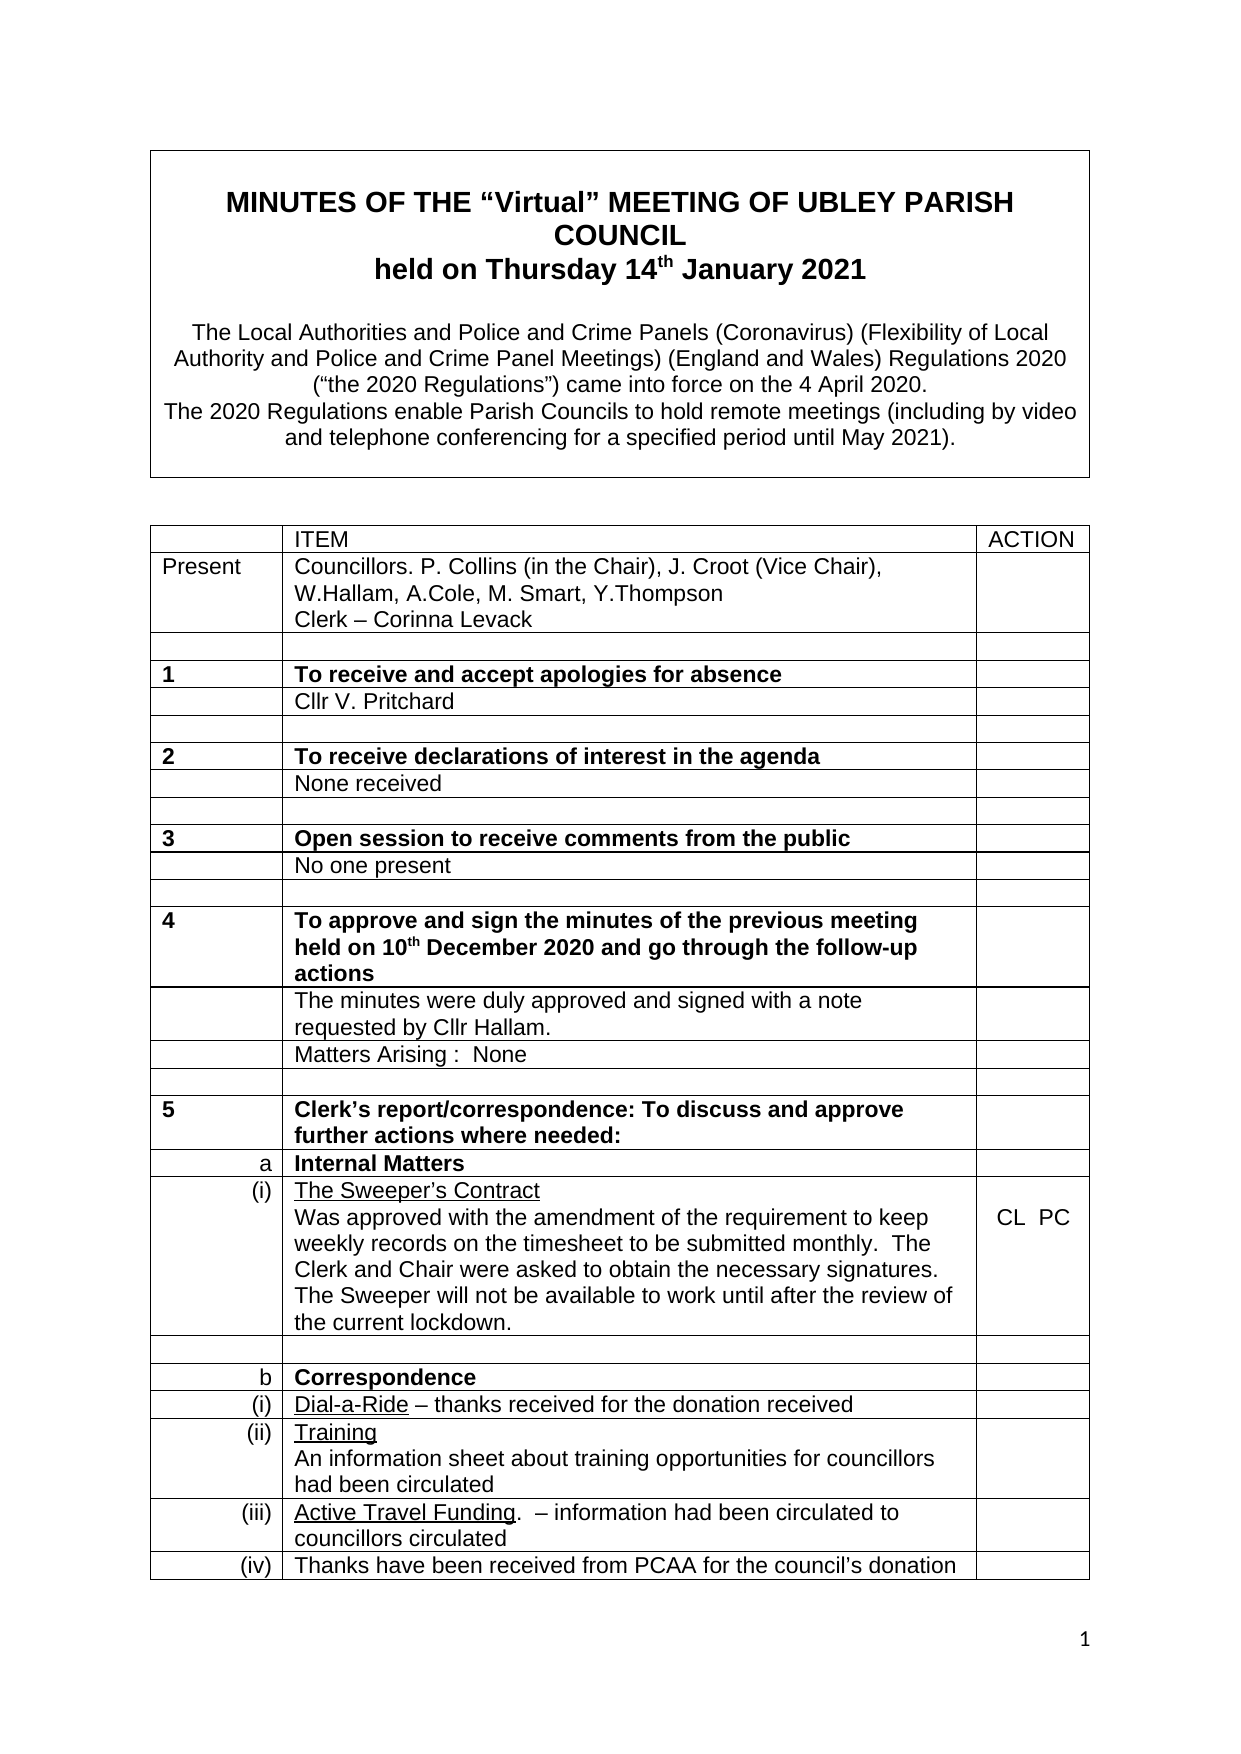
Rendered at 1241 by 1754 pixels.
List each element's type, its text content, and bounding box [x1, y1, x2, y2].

table_cell [977, 825, 1089, 851]
table_cell [977, 1419, 1089, 1497]
table_header ACTION [977, 526, 1089, 552]
table_header MINUTES OF THE “Virtual” MEETING OF UBLEY PARISH COUNCIL held on Thursday 14th January 2021 The Local Authorities and Police and Crime Panels (Coronavirus) (Flexibility of Local Authority and Police and Crime Panel Meetings) (England and Wales) Regulations 2020 (“the 2020 Regulations”) came into force on the 4 April 2020. The 2020 Regulations enable Parish Councils to hold remote meetings (including by video and telephone conferencing for a specified period until May 2021). [151, 151, 1089, 477]
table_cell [283, 1552, 976, 1579]
table_cell Councillors. P. Collins (in the Chair), J. Croot (Vice Chair), W.Hallam, A.Cole, M. Smart, Y.Thompson Clerk – Corinna Levack [283, 553, 976, 632]
table_cell (iv) [151, 1552, 282, 1579]
table_cell The minutes were duly approved and signed with a note requested by Cllr Hallam. [283, 988, 976, 1040]
table_cell [977, 716, 1089, 742]
table_cell No one present [283, 853, 976, 879]
table_cell 5 [151, 1096, 282, 1149]
table_cell 4 [151, 907, 282, 986]
table_cell Training An information sheet about training opportunities for councillors had been circulated [283, 1419, 976, 1497]
table_cell [151, 988, 282, 1040]
table_cell [977, 1041, 1089, 1067]
table_cell Dial-a-Ride – thanks received for the donation received [283, 1391, 976, 1417]
table_cell [977, 1096, 1089, 1149]
table_cell Clerk’s report/correspondence: To discuss and approve further actions where needed: [283, 1096, 976, 1149]
table_cell [977, 743, 1089, 769]
table_cell Open session to receive comments from the public [283, 825, 976, 851]
table_cell CL PC [977, 1177, 1089, 1335]
table_cell [977, 1069, 1089, 1095]
table_cell [977, 688, 1089, 714]
table_cell (i) [151, 1177, 282, 1335]
table_cell [977, 661, 1089, 687]
table_cell [283, 880, 976, 906]
table_cell [977, 853, 1089, 879]
table_cell 1 [151, 661, 282, 687]
table_cell [151, 1069, 282, 1095]
table_cell [977, 553, 1089, 632]
table_cell Correspondence [283, 1364, 976, 1390]
table_cell [977, 1499, 1089, 1551]
table_cell [151, 770, 282, 797]
table_cell [151, 716, 282, 742]
table_cell [151, 853, 282, 879]
table_cell a [151, 1150, 282, 1176]
table_cell Cllr V. Pritchard [283, 688, 976, 714]
table_cell [977, 770, 1089, 797]
table_cell Matters Arising : None [283, 1041, 976, 1067]
table_cell [151, 688, 282, 714]
table_cell [977, 907, 1089, 986]
table_cell [977, 798, 1089, 824]
table_cell [977, 1150, 1089, 1176]
table_cell 2 [151, 743, 282, 769]
table_cell [151, 633, 282, 660]
table_cell To approve and sign the minutes of the previous meeting held on 10th December 2020 and go through the follow-up actions [283, 907, 976, 986]
table_cell Active Travel Funding. – information had been circulated to councillors circulated [283, 1499, 976, 1551]
table_cell (i) [151, 1391, 282, 1417]
table_cell [977, 1391, 1089, 1417]
table_cell [283, 1336, 976, 1363]
table_cell To receive and accept apologies for absence [283, 661, 976, 687]
table_cell [151, 880, 282, 906]
table_cell [151, 1041, 282, 1067]
table_cell [151, 1336, 282, 1363]
table_cell [977, 1552, 1089, 1579]
table_cell [283, 1069, 976, 1095]
table_cell None received [283, 770, 976, 797]
table_cell b [151, 1364, 282, 1390]
table_cell [977, 880, 1089, 906]
table_cell [151, 798, 282, 824]
table_cell [977, 633, 1089, 660]
table_cell Present [151, 553, 282, 632]
table_cell 3 [151, 825, 282, 851]
table_cell [283, 716, 976, 742]
table_cell (ii) [151, 1419, 282, 1497]
table_header ITEM [283, 526, 976, 552]
table_cell The Sweeper’s Contract Was approved with the amendment of the requirement to keep weekly records on the timesheet to be submitted monthly. The Clerk and Chair were asked to obtain the necessary signatures. The Sweeper will not be available to work until after the review of the current lockdown. [283, 1177, 976, 1335]
table_cell (iii) [151, 1499, 282, 1551]
table_cell [977, 1336, 1089, 1363]
table_cell To receive declarations of interest in the agenda [283, 743, 976, 769]
table_cell [977, 988, 1089, 1040]
table_cell [283, 633, 976, 660]
table_cell [977, 1364, 1089, 1390]
table_cell Internal Matters [283, 1150, 976, 1176]
table_cell [283, 798, 976, 824]
table_header [151, 526, 282, 552]
